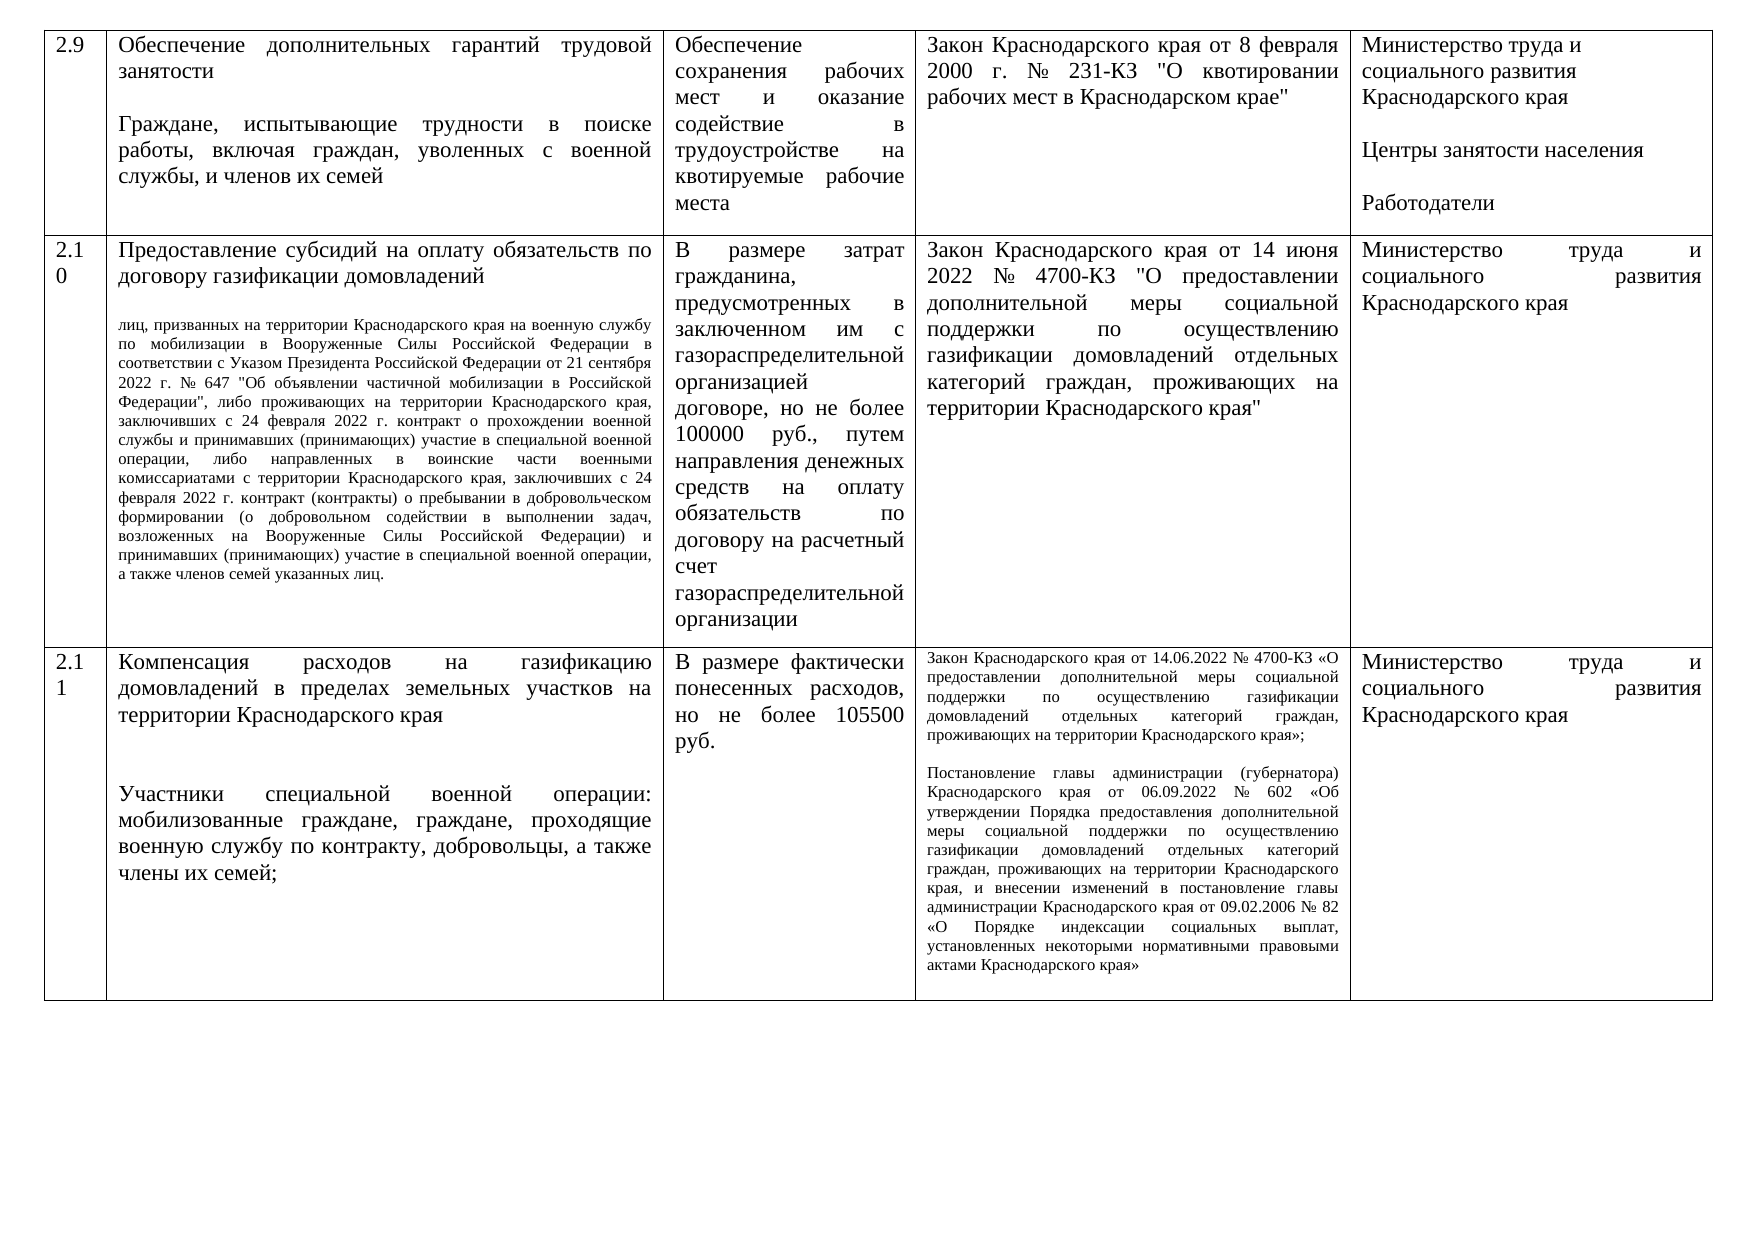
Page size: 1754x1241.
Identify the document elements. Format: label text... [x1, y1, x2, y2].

table_cell Компенсация расходов на газификацию домовладений в пределах земельных участков на территории Краснодарского края Участники специальной военной операции: мобилизованные граждане, граждане, проходящие военную службу по контракту, добровольцы, а также члены их семей; [107, 648, 663, 1000]
table_cell Предоставление субсидий на оплату обязательств по договору газификации домовладений лиц, призванных на территории Краснодарского края на военную службу по мобилизации в Вооруженные Силы Российской Федерации в соответствии с Указом Президента Российской Федерации от 21 сентября 2022 г. № 647 "Об объявлении частичной мобилизации в Российской Федерации", либо проживающих на территории Краснодарского края, заключивших с 24 февраля 2022 г. контракт о прохождении военной службы и принимавших (принимающих) участие в специальной военной операции, либо направленных в воинские части военными комиссариатами с территории Краснодарского края, заключивших с 24 февраля 2022 г. контракт (контракты) о пребывании в добровольческом формировании (о добровольном содействии в выполнении задач, возложенных на Вооруженные Силы Российской Федерации) и принимавших (принимающих) участие в специальной военной операции, а также членов семей указанных лиц. [107, 236, 663, 647]
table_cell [1351, 648, 1712, 1000]
table_cell Министерство труда и социального развития Краснодарского края Центры занятости населения Работодатели [1351, 31, 1712, 235]
table_cell Обеспечение дополнительных гарантий трудовой занятости Граждане, испытывающие трудности в поиске работы, включая граждан, уволенных с военной службы, и членов их семей [107, 31, 663, 235]
table_cell 2.11 [45, 648, 106, 1000]
table_cell Министерство труда и социального развития Краснодарского края [1351, 236, 1712, 647]
table_cell В размере фактически понесенных расходов, но не более 105500 руб. [664, 648, 915, 1000]
table_cell Обеспечение сохранения рабочих мест и оказание содействие в трудоустройстве на квотируемые рабочие места [664, 31, 915, 235]
table_cell В размере затрат гражданина, предусмотренных в заключенном им с газораспределительной организацией договоре, но не более 100000 руб., путем направления денежных средств на оплату обязательств по договору на расчетный счет газораспределительной организации [664, 236, 915, 647]
table_cell Закон Краснодарского края от 14 июня 2022 № 4700-КЗ "О предоставлении дополнительной меры социальной поддержки по осуществлению газификации домовладений отдельных категорий граждан, проживающих на территории Краснодарского края" [916, 236, 1350, 647]
table_cell 2.10 [45, 236, 106, 647]
table_cell Закон Краснодарского края от 8 февраля 2000 г. № 231-КЗ "О квотировании рабочих мест в Краснодарском крае" [916, 31, 1350, 235]
table_cell Закон Краснодарского края от 14.06.2022 № 4700-КЗ «О предоставлении дополнительной меры социальной поддержки по осуществлению газификации домовладений отдельных категорий граждан, проживающих на территории Краснодарского края»; Постановление главы администрации (губернатора) Краснодарского края от 06.09.2022 № 602 «Об утверждении Порядка предоставления дополнительной меры социальной поддержки по осуществлению газификации домовладений отдельных категорий граждан, проживающих на территории Краснодарского края, и внесении изменений в постановление главы администрации Краснодарского края от 09.02.2006 № 82 «О Порядке индексации социальных выплат, установленных некоторыми нормативными правовыми актами Краснодарского края» [916, 648, 1350, 1000]
table_cell 2.9 [45, 31, 106, 235]
